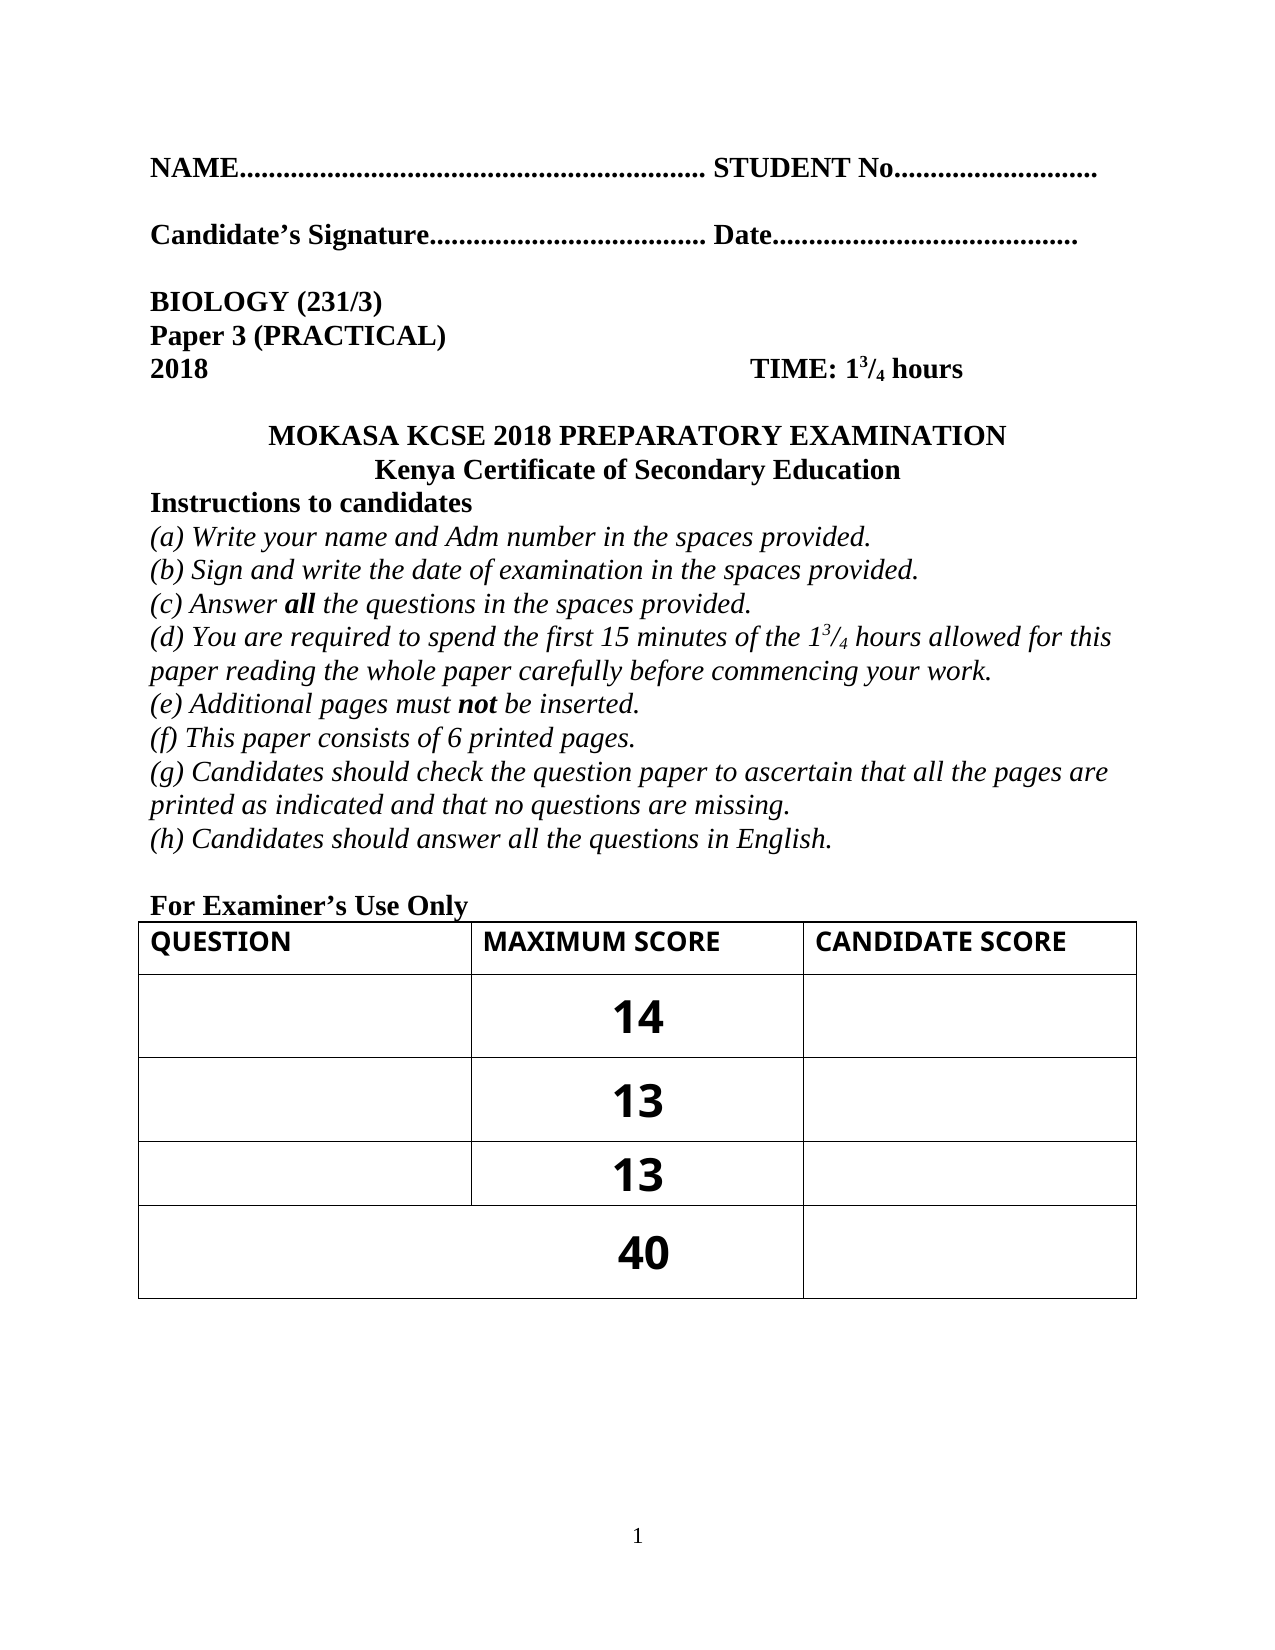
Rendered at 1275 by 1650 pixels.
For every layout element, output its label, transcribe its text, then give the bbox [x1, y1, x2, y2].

table_cell [139, 975, 471, 1057]
text (b) Sign and write the date of examination in the spaces provided. [150, 552, 1125, 586]
table_cell 13 [472, 1142, 803, 1205]
text (a) Write your name and Adm number in the spaces provided. [150, 519, 1125, 552]
text Instructions to candidates [150, 485, 1125, 519]
text Paper 3 (PRACTICAL) [150, 318, 1125, 351]
table_cell [804, 975, 1136, 1057]
table_cell [804, 1142, 1136, 1205]
text (d) You are required to spend the first 15 minutes of the 13/4 hours allowed for this paper reading the whole paper carefully before commencing your work. [150, 619, 1125, 687]
text (c) Answer all the questions in the spaces provided. [150, 586, 1125, 619]
table_cell 13 [472, 1058, 803, 1141]
text BIOLOGY (231/3) [150, 284, 1125, 318]
text Kenya Certificate of Secondary Education [150, 452, 1125, 485]
text (e) Additional pages must not be inserted. [150, 687, 1125, 720]
text (h) Candidates should answer all the questions in English. [150, 821, 1125, 854]
text For Examiner’s Use Only [150, 888, 1125, 921]
table_cell [804, 1058, 1136, 1141]
table_cell 40 [139, 1206, 803, 1298]
table_cell [804, 1206, 1136, 1298]
table_header QUESTION [139, 923, 471, 974]
table_header CANDIDATE SCORE [804, 923, 1136, 974]
text Candidate’s Signature...................................... Date.......................................... [150, 217, 1125, 251]
table_cell [139, 1058, 471, 1141]
table_header MAXIMUM SCORE [472, 923, 803, 974]
text 2018 TIME: 13/4 hours [150, 351, 1125, 385]
text (g) Candidates should check the question paper to ascertain that all the pages are printed as indicated and that no questions are missing. [150, 754, 1125, 821]
table_cell [139, 1142, 471, 1205]
text (f) This paper consists of 6 printed pages. [150, 720, 1125, 754]
text MOKASA KCSE 2018 PREPARATORY EXAMINATION [150, 418, 1125, 452]
table_cell 14 [472, 975, 803, 1057]
text NAME................................................................ STUDENT No............................ [150, 150, 1125, 183]
